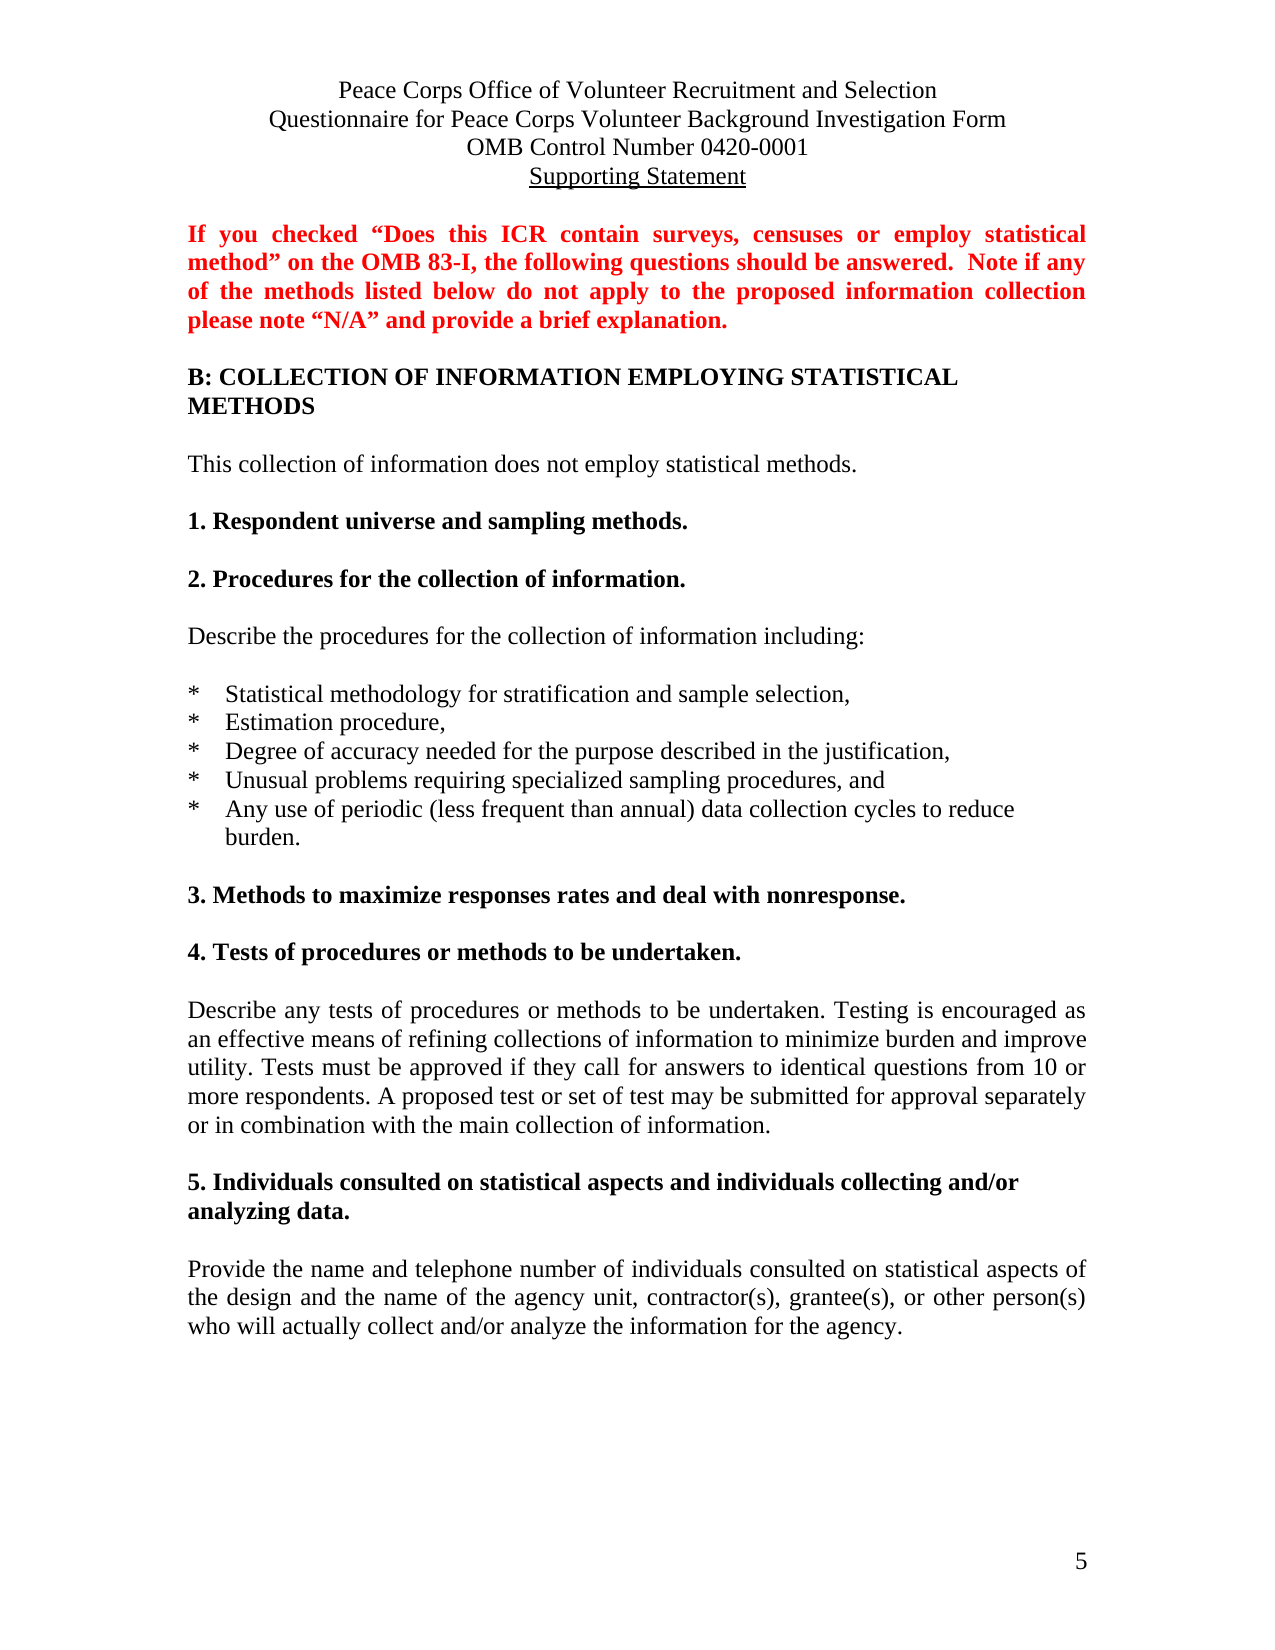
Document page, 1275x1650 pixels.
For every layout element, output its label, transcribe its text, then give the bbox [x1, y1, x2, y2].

text If you checked “Does this ICR contain surveys, censuses or employ statistical method” on the OMB 83-I, the following questions should be answered. Note if any of the methods listed below do not apply to the proposed information collection please note “N/A” and provide a brief explanation. [187, 219, 1087, 334]
text * Statistical methodology for stratification and sample selection, [187, 679, 1087, 707]
text 1. Respondent universe and sampling methods. [187, 506, 1087, 535]
text * Any use of periodic (less frequent than annual) data collection cycles to reduce burden. [187, 794, 1087, 851]
text * Estimation procedure, [187, 707, 1087, 736]
text B: COLLECTION OF INFORMATION EMPLOYING STATISTICAL METHODS [187, 362, 1087, 420]
text 2. Procedures for the collection of information. [187, 564, 1087, 592]
text 5. Individuals consulted on statistical aspects and individuals collecting and/or analyzing data. [187, 1167, 1087, 1225]
text Describe any tests of procedures or methods to be undertaken. Testing is encouraged as an effective means of refining collections of information to minimize burden and improve utility. Tests must be approved if they call for answers to identical questions from 10 or more respondents. A proposed test or set of test may be submitted for approval separately or in combination with the main collection of information. [187, 995, 1087, 1139]
text Provide the name and telephone number of individuals consulted on statistical aspects of the design and the name of the agency unit, contractor(s), grantee(s), or other person(s) who will actually collect and/or analyze the information for the agency. [187, 1254, 1087, 1340]
text * Unusual problems requiring specialized sampling procedures, and [187, 765, 1087, 794]
text This collection of information does not employ statistical methods. [187, 449, 1087, 477]
text 3. Methods to maximize responses rates and deal with nonresponse. [187, 880, 1087, 909]
text Describe the procedures for the collection of information including: [187, 621, 1087, 650]
text 4. Tests of procedures or methods to be undertaken. [187, 937, 1087, 966]
text * Degree of accuracy needed for the purpose described in the justification, [187, 736, 1087, 765]
